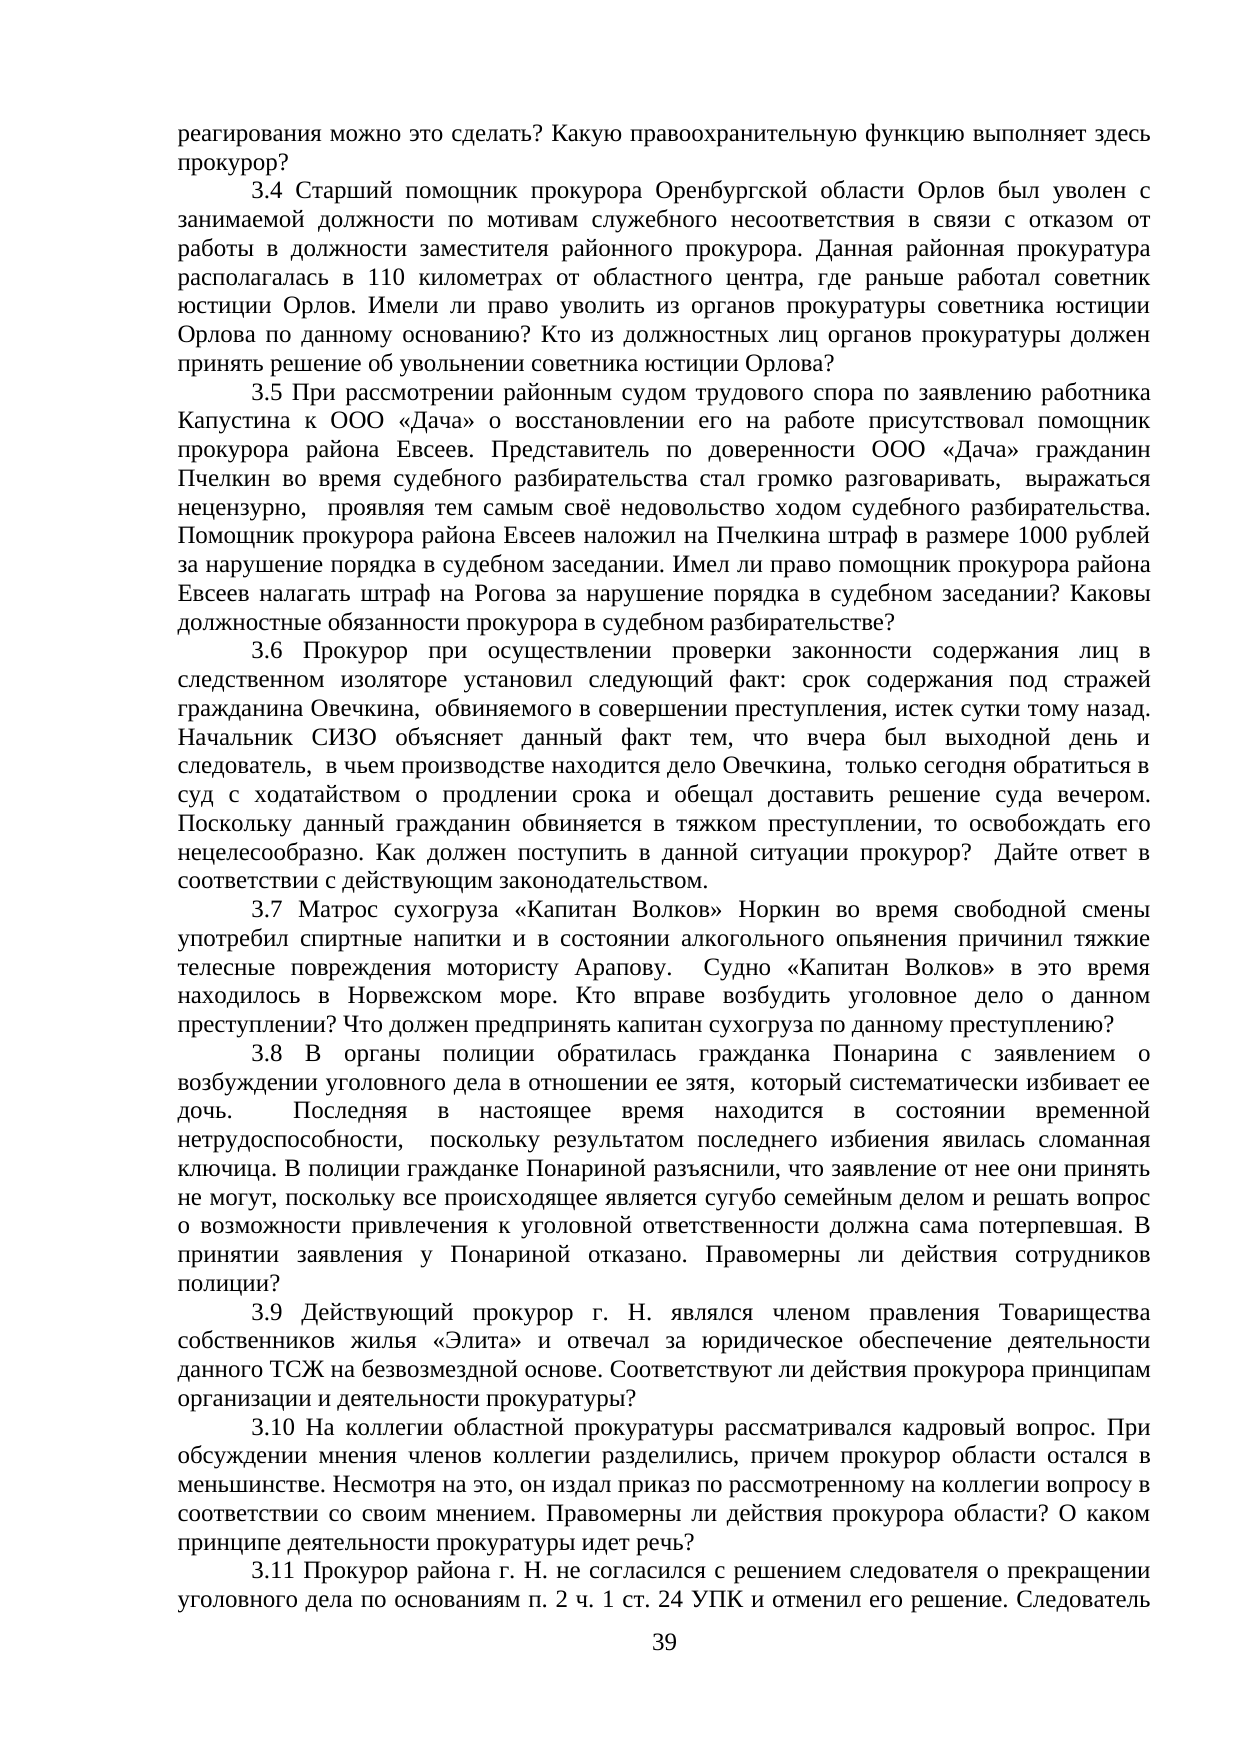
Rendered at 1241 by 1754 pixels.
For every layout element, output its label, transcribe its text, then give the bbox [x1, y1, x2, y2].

text 3.10 На коллегии областной прокуратуры рассматривался кадровый вопрос. При обсуждении мнения членов коллегии разделились, причем прокурор области остался в меньшинстве. Несмотря на это, он издал приказ по рассмотренному на коллегии вопросу в соответствии со своим мнением. Правомерны ли действия прокурора области? О каком принципе деятельности прокуратуры идет речь? [177, 1412, 1152, 1556]
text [177, 118, 1152, 176]
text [177, 1556, 1152, 1613]
text 3.6 Прокурор при осуществлении проверки законности содержания лиц в следственном изоляторе установил следующий факт: срок содержания под стражей гражданина Овечкина, обвиняемого в совершении преступления, истек сутки тому назад. Начальник СИЗО объясняет данный факт тем, что вчера был выходной день и следователь, в чьем производстве находится дело Овечкина, только сегодня обратиться в суд с ходатайством о продлении срока и обещал доставить решение суда вечером. Поскольку данный гражданин обвиняется в тяжком преступлении, то освобождать его нецелесообразно. Как должен поступить в данной ситуации прокурор? Дайте ответ в соответствии с действующим законодательством. [177, 636, 1152, 894]
text 3.4 Старший помощник прокурора Оренбургской области Орлов был уволен с занимаемой должности по мотивам служебного несоответствия в связи с отказом от работы в должности заместителя районного прокурора. Данная районная прокуратура располагалась в 110 километрах от областного центра, где раньше работал советник юстиции Орлов. Имели ли право уволить из органов прокуратуры советника юстиции Орлова по данному основанию? Кто из должностных лиц органов прокуратуры должен принять решение об увольнении советника юстиции Орлова? [177, 176, 1152, 377]
text 3.7 Матрос сухогруза «Капитан Волков» Норкин во время свободной смены употребил спиртные напитки и в состоянии алкогольного опьянения причинил тяжкие телесные повреждения мотористу Арапову. Судно «Капитан Волков» в это время находилось в Норвежском море. Кто вправе возбудить уголовное дело о данном преступлении? Что должен предпринять капитан сухогруза по данному преступлению? [177, 894, 1152, 1038]
text 3.8 В органы полиции обратилась гражданка Понарина с заявлением о возбуждении уголовного дела в отношении ее зятя, который систематически избивает ее дочь. Последняя в настоящее время находится в состоянии временной нетрудоспособности, поскольку результатом последнего избиения явилась сломанная ключица. В полиции гражданке Понариной разъяснили, что заявление от нее они принять не могут, поскольку все происходящее является сугубо семейным делом и решать вопрос о возможности привлечения к уголовной ответственности должна сама потерпевшая. В принятии заявления у Понариной отказано. Правомерны ли действия сотрудников полиции? [177, 1038, 1152, 1297]
text 3.9 Действующий прокурор г. Н. являлся членом правления Товарищества собственников жилья «Элита» и отвечал за юридическое обеспечение деятельности данного ТСЖ на безвозмездной основе. Соответствуют ли действия прокурора принципам организации и деятельности прокуратуры? [177, 1297, 1152, 1412]
text 3.5 При рассмотрении районным судом трудового спора по заявлению работника Капустина к ООО «Дача» о восстановлении его на работе присутствовал помощник прокурора района Евсеев. Представитель по доверенности ООО «Дача» гражданин Пчелкин во время судебного разбирательства стал громко разговаривать, выражаться нецензурно, проявляя тем самым своё недовольство ходом судебного разбирательства. Помощник прокурора района Евсеев наложил на Пчелкина штраф в размере 1000 рублей за нарушение порядка в судебном заседании. Имел ли право помощник прокурора района Евсеев налагать штраф на Рогова за нарушение порядка в судебном заседании? Каковы должностные обязанности прокурора в судебном разбирательстве? [177, 377, 1152, 636]
